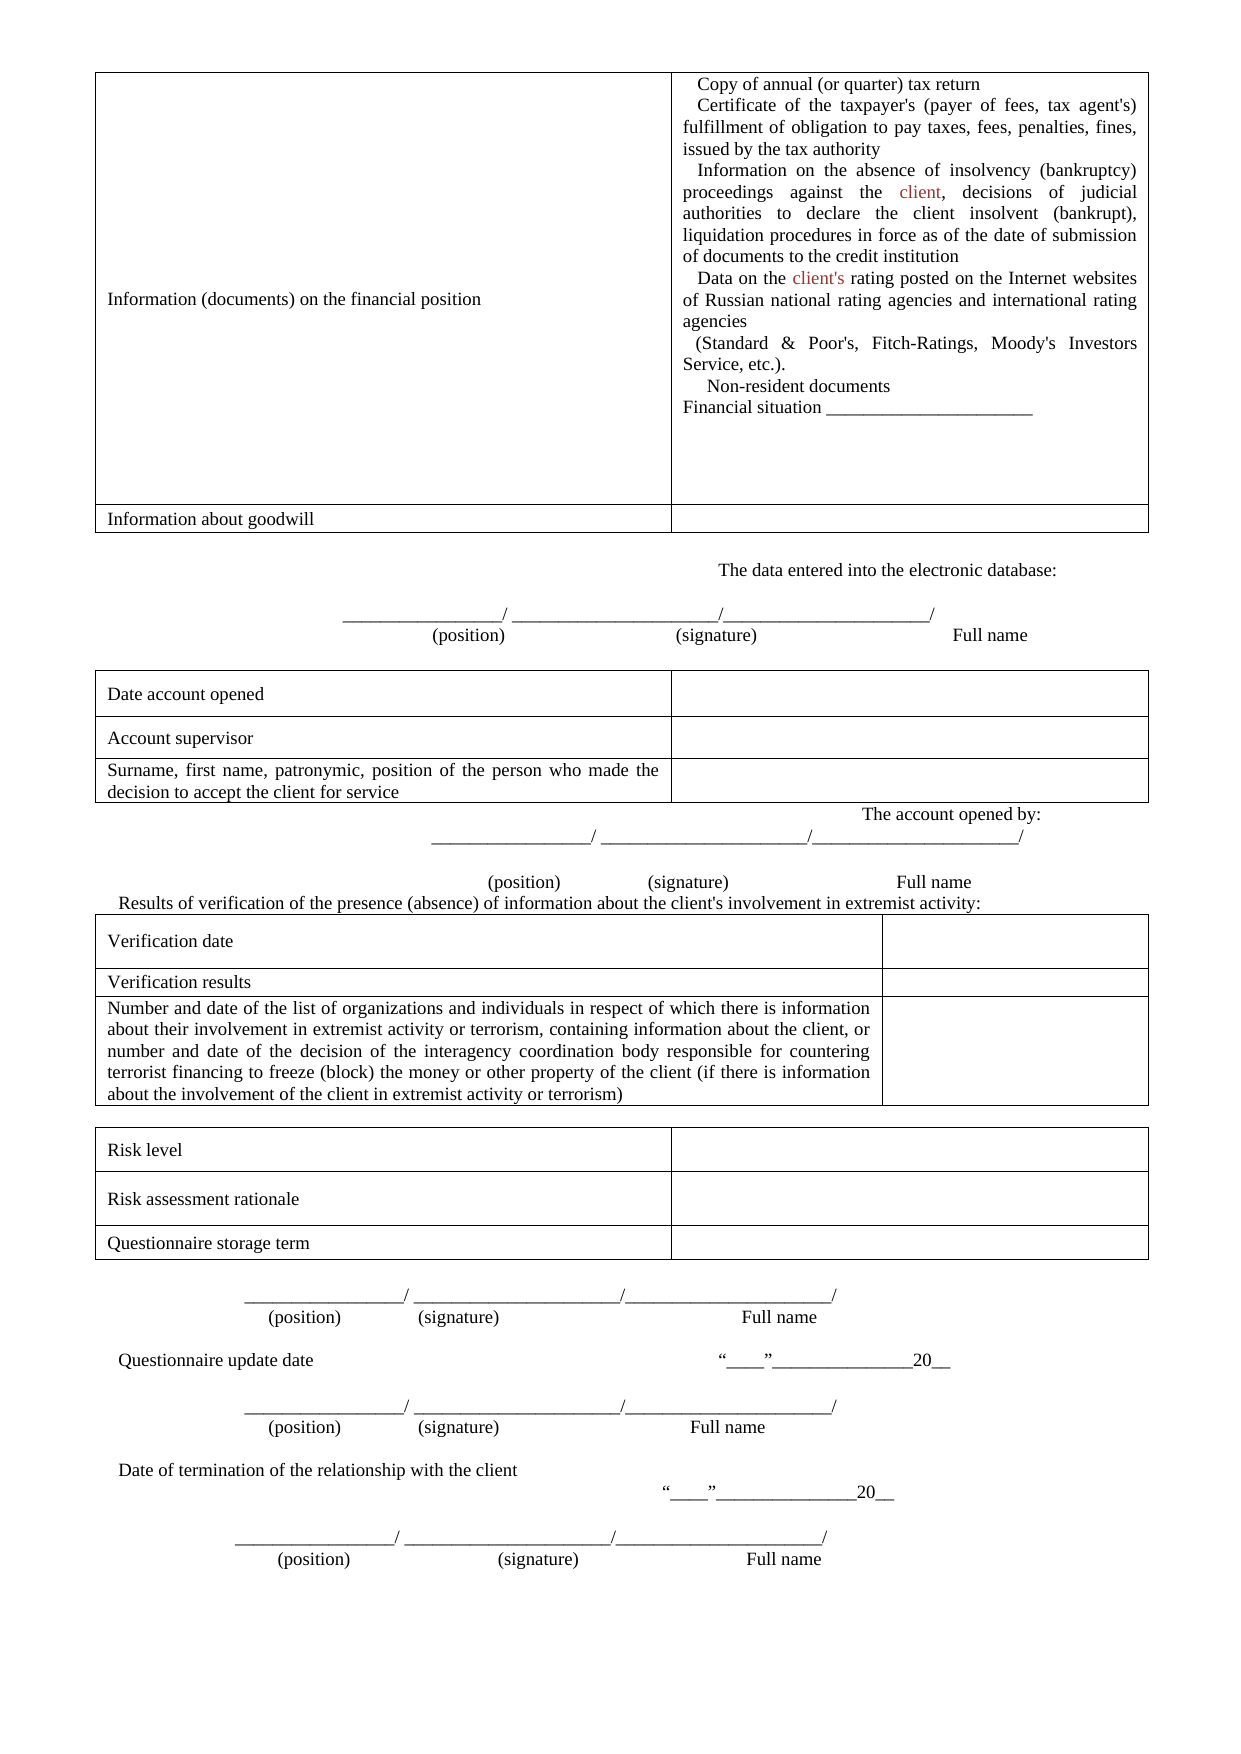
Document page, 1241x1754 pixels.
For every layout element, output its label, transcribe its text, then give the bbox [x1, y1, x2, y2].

table_cell [672, 1226, 1148, 1259]
table_cell Surname, first name, patronymic, position of the person who made the decision to accept the client for service [96, 759, 671, 802]
text Date of termination of the relationship with the client [118, 1459, 1122, 1481]
table_cell [672, 1172, 1148, 1225]
text _________________/ ______________________/______________________/ [118, 1394, 1122, 1416]
table_header Copy of annual (or quarter) tax return Certificate of the taxpayer's (payer of fees, tax agent's) fulfillment of obligation to pay taxes, fees, penalties, fines, issued by the tax authority Information on the absence of insolvency (bankruptcy) proceedings against the client, decisions of judicial authorities to declare the client insolvent (bankrupt), liquidation procedures in force as of the date of submission of documents to the credit institution Data on the client's rating posted on the Internet websites of Russian national rating agencies and international rating agencies (Standard & Poor's, Fitch-Ratings, Moody's Investors Service, etc.).  Non-resident documents Financial situation ______________________ [672, 73, 1148, 504]
text (position) (signature) Full name [118, 1416, 1122, 1438]
table_cell [883, 997, 1148, 1104]
text _________________/ ______________________/______________________/ [118, 825, 1122, 846]
table_cell Account supervisor [96, 717, 671, 758]
table_cell [883, 969, 1148, 996]
text _________________/ ______________________/______________________/ [118, 1526, 1122, 1548]
table_header Information (documents) on the financial position [96, 73, 671, 504]
table_header Risk level [96, 1128, 671, 1171]
text (position) (signature) Full name [268, 624, 1122, 646]
text The data entered into the electronic database: [643, 559, 1122, 581]
table_cell Risk assessment rationale [96, 1172, 671, 1225]
text (position) (signature) Full name [118, 871, 1122, 892]
text “____”_______________20__ [118, 1481, 1122, 1502]
text _________________/ ______________________/______________________/ [118, 602, 1122, 624]
table_cell Number and date of the list of organizations and individuals in respect of which there is information about their involvement in extremist activity or terrorism, containing information about the client, or number and date of the decision of the interagency coordination body responsible for countering terrorist financing to freeze (block) the money or other property of the client (if there is information about the involvement of the client in extremist activity or terrorism) [96, 997, 882, 1104]
table_header [672, 1128, 1148, 1171]
table_header Verification date [96, 915, 882, 967]
table_cell [672, 759, 1148, 802]
table_cell Verification results [96, 969, 882, 996]
text (position) (signature) Full name [118, 1306, 1122, 1327]
table_header Date account opened [96, 671, 671, 716]
table_header [883, 915, 1148, 967]
text (position) (signature) Full name [118, 1548, 1122, 1569]
text Results of verification of the presence (absence) of information about the client's involvement in extremist activity: [118, 892, 1122, 914]
text Questionnaire update date “____”_______________20__ [118, 1349, 1122, 1370]
text _________________/ ______________________/______________________/ [118, 1284, 1122, 1306]
table_cell Information about goodwill [96, 505, 671, 532]
table_cell Questionnaire storage term [96, 1226, 671, 1259]
table_cell [672, 505, 1148, 532]
table_cell [672, 717, 1148, 758]
text The account opened by: [118, 803, 1122, 825]
table_header [672, 671, 1148, 716]
